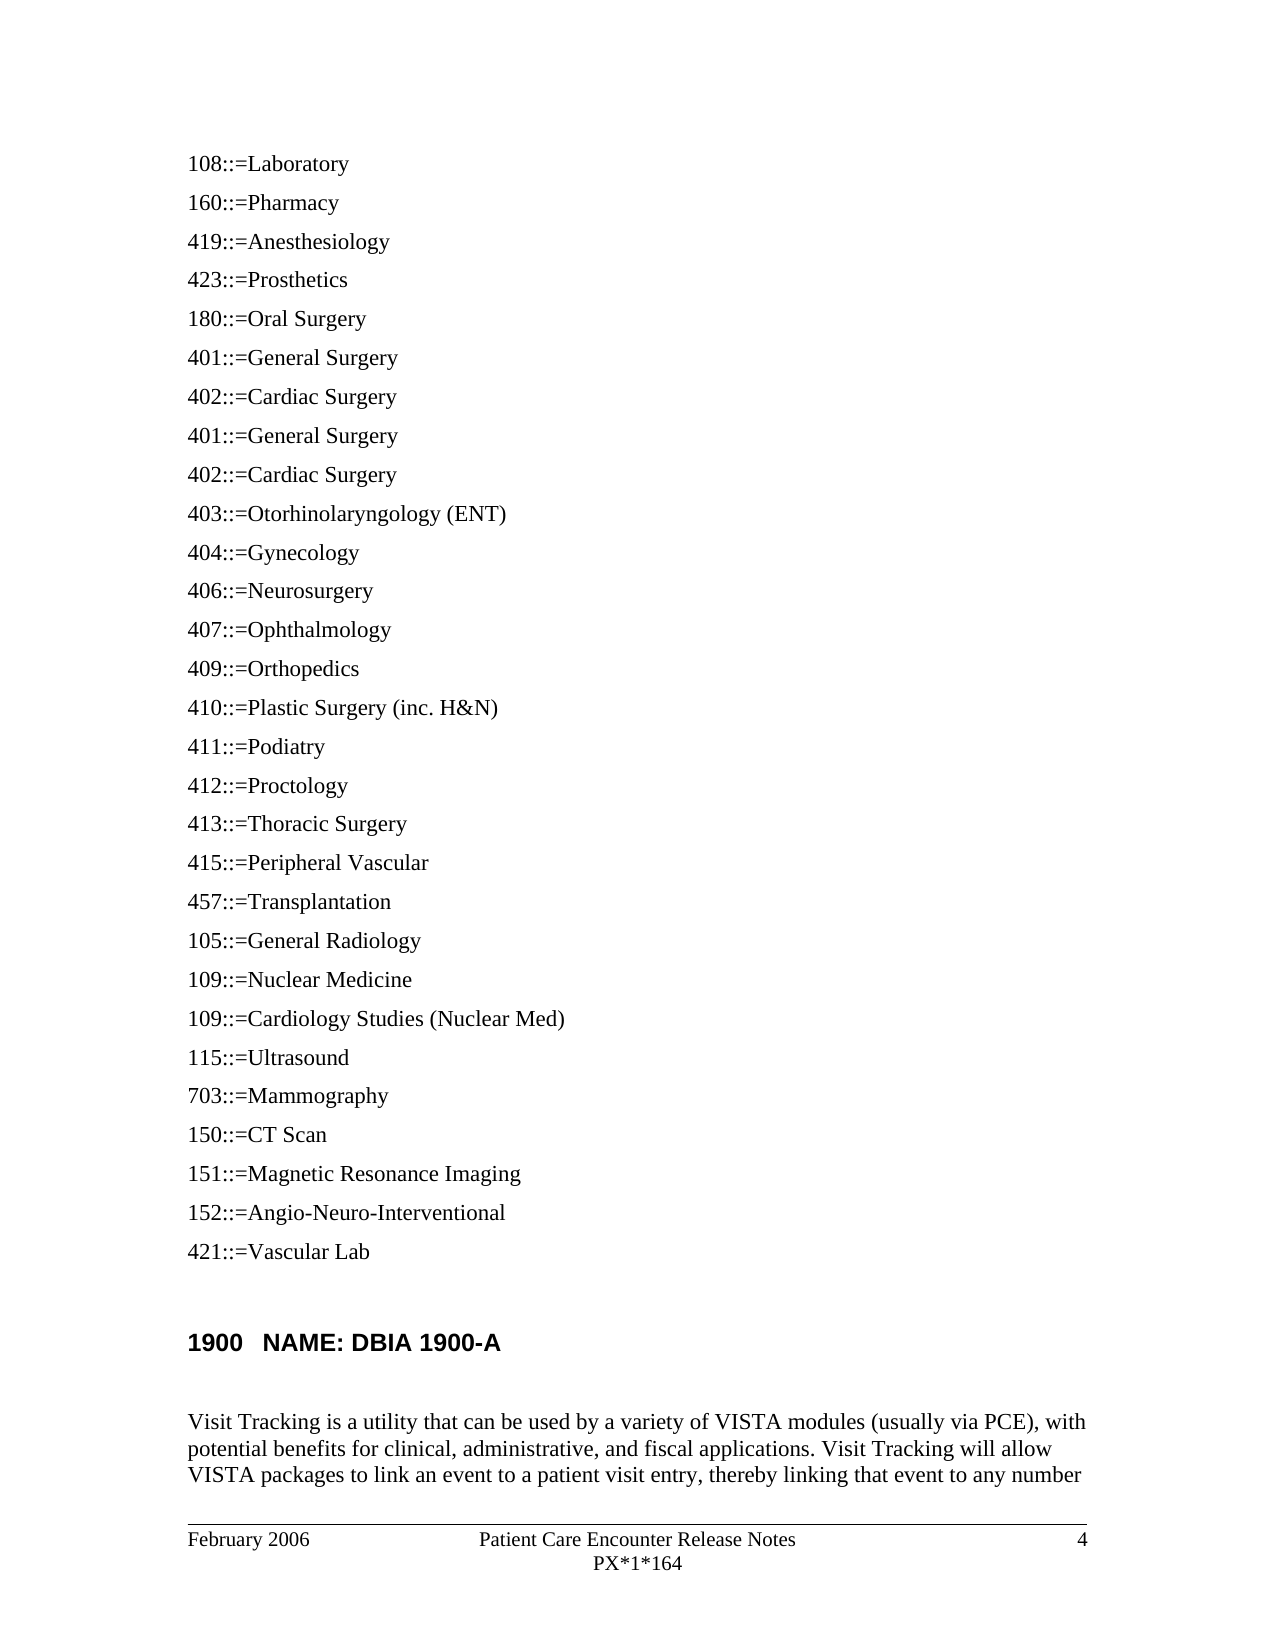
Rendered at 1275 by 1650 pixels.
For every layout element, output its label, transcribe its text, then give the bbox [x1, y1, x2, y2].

text 401::=General Surgery [187, 344, 1087, 371]
text 415::=Peripheral Vascular [187, 849, 1087, 876]
text 115::=Ultrasound [187, 1044, 1087, 1070]
text 457::=Transplantation [187, 888, 1087, 914]
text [187, 1408, 1087, 1487]
text 403::=Otorhinolaryngology (ENT) [187, 500, 1087, 526]
text 404::=Gynecology [187, 538, 1087, 565]
text 402::=Cardiac Surgery [187, 383, 1087, 409]
text 413::=Thoracic Surgery [187, 811, 1087, 837]
text 406::=Neurosurgery [187, 577, 1087, 604]
text 150::=CT Scan [187, 1121, 1087, 1148]
text 410::=Plastic Surgery (inc. H&N) [187, 694, 1087, 720]
text 703::=Mammography [187, 1082, 1087, 1109]
text 151::=Magnetic Resonance Imaging [187, 1160, 1087, 1187]
text 421::=Vascular Lab [187, 1238, 1087, 1264]
text 423::=Prosthetics [187, 267, 1087, 293]
text 160::=Pharmacy [187, 189, 1087, 215]
text 402::=Cardiac Surgery [187, 461, 1087, 487]
text 407::=Ophthalmology [187, 616, 1087, 643]
text 109::=Nuclear Medicine [187, 966, 1087, 992]
text 105::=General Radiology [187, 927, 1087, 953]
text 180::=Oral Surgery [187, 305, 1087, 332]
subtitle 1900 NAME: DBIA 1900-A [187, 1328, 1087, 1357]
text 109::=Cardiology Studies (Nuclear Med) [187, 1005, 1087, 1031]
text 411::=Podiatry [187, 733, 1087, 759]
text 108::=Laboratory [187, 150, 1087, 176]
text 409::=Orthopedics [187, 655, 1087, 681]
text 152::=Angio-Neuro-Interventional [187, 1199, 1087, 1225]
text 412::=Proctology [187, 772, 1087, 798]
text 401::=General Surgery [187, 422, 1087, 448]
text 419::=Anesthesiology [187, 228, 1087, 254]
